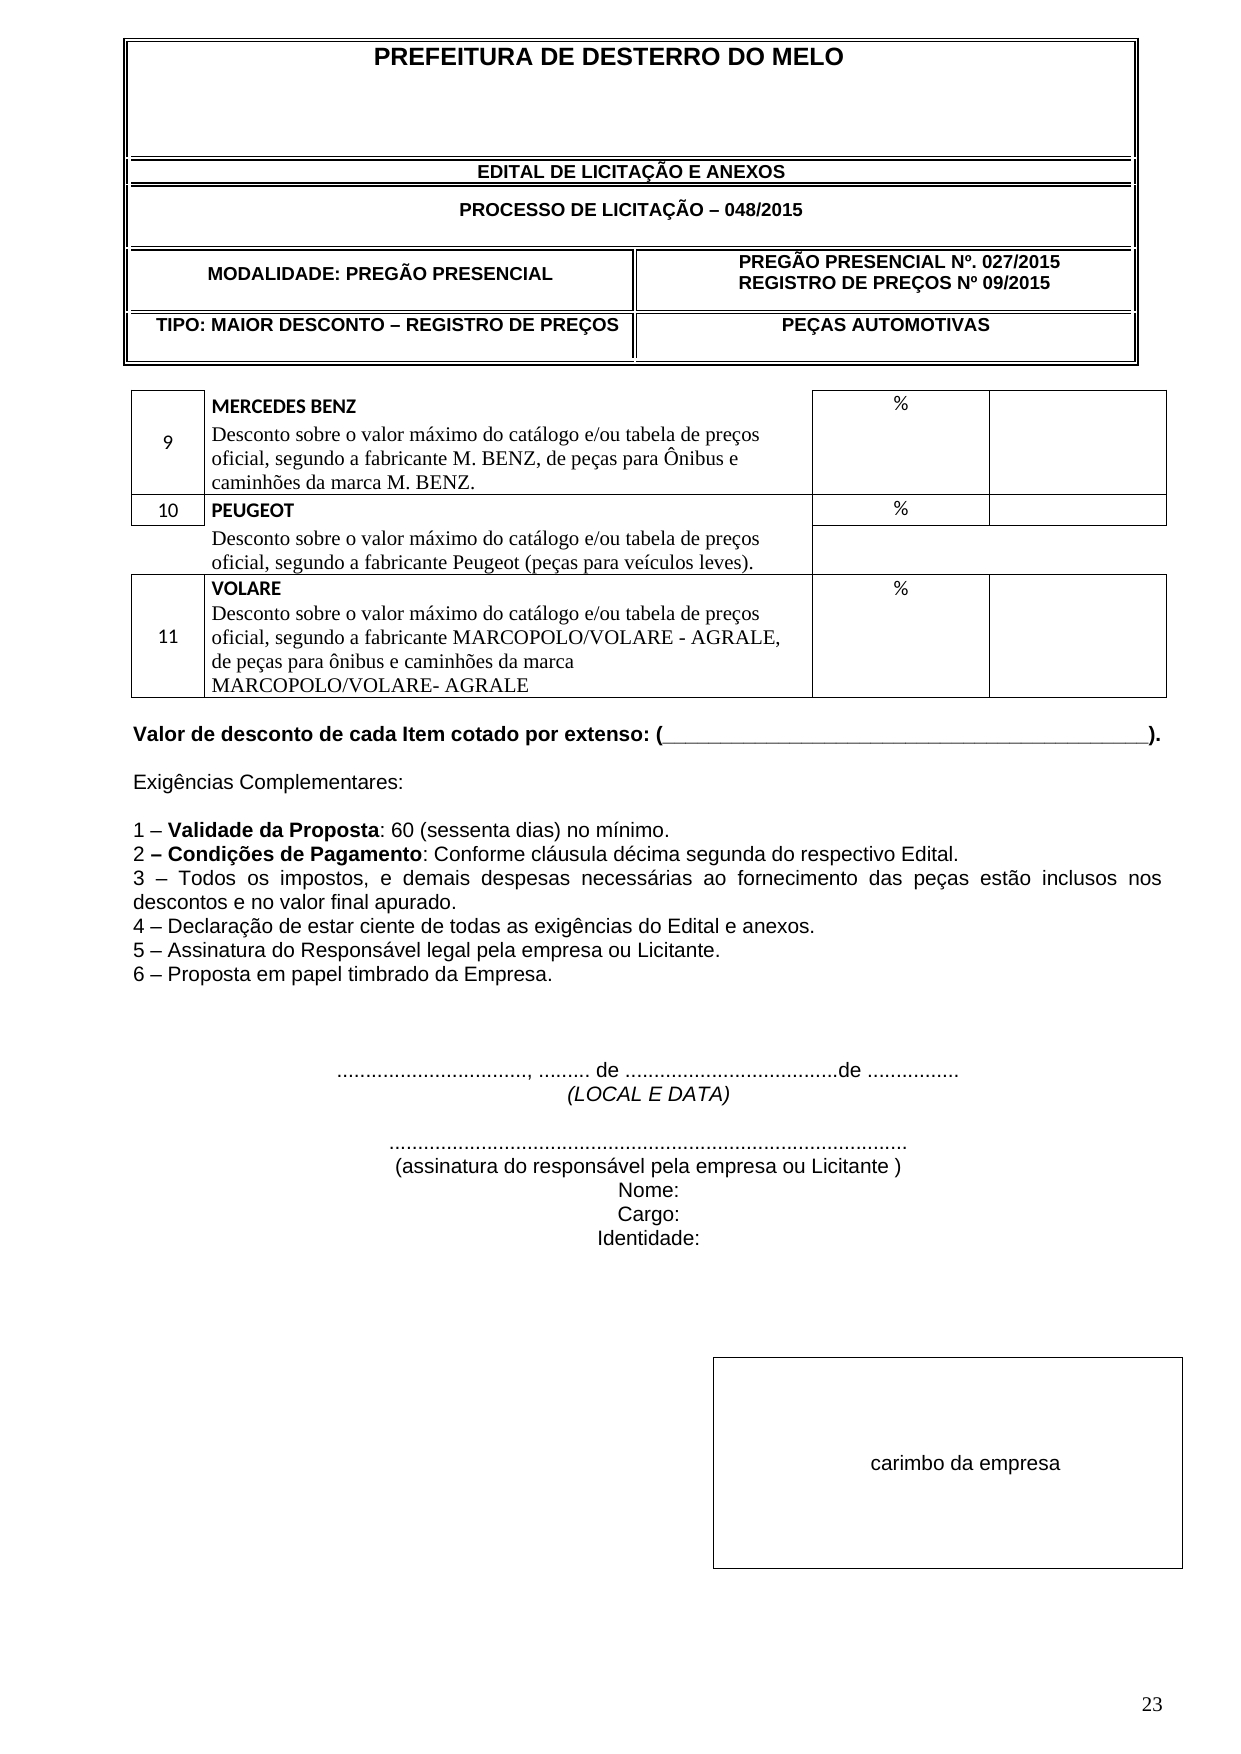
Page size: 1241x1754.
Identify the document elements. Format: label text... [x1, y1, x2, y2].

text carimbo da empresa [797, 1451, 1164, 1474]
table_cell 10 [132, 495, 204, 525]
text (assinatura do responsável pela empresa ou Licitante ) [133, 1153, 1164, 1177]
text Valor de desconto de cada Item cotado por extenso: (__________________________________________). [133, 722, 1164, 746]
text ................................., ......... de .....................................de ................ [133, 1058, 1164, 1082]
text 6 – Proposta em papel timbrado da Empresa. [133, 962, 1164, 986]
text (LOCAL E DATA) [133, 1082, 1164, 1106]
text Exigências Complementares: [133, 770, 1164, 794]
table_cell VOLARE Desconto sobre o valor máximo do catálogo e/ou tabela de preços oficial, segundo a fabricante MARCOPOLO/VOLARE - AGRALE, de peças para ônibus e caminhões da marca MARCOPOLO/VOLARE- AGRALE [205, 575, 812, 697]
text Identidade: [133, 1225, 1164, 1249]
table_cell 9 [132, 391, 204, 494]
table_cell [990, 391, 1166, 494]
table_cell % [813, 495, 989, 525]
text 3 – Todos os impostos, e demais despesas necessárias ao fornecimento das peças estão inclusos nos descontos e no valor final apurado. [133, 866, 1164, 914]
table_cell PEUGEOT [205, 495, 812, 525]
table_cell Desconto sobre o valor máximo do catálogo e/ou tabela de preços oficial, segundo a fabricante M. BENZ, de peças para Ônibus e caminhões da marca M. BENZ. [205, 421, 812, 494]
text Cargo: [133, 1201, 1164, 1225]
table_cell MERCEDES BENZ [205, 390, 812, 421]
table_cell % [813, 391, 989, 494]
table_cell % [813, 575, 989, 697]
text 2 – Condições de Pagamento: Conforme cláusula décima segunda do respectivo Edital. [133, 842, 1164, 866]
text 4 – Declaração de estar ciente de todas as exigências do Edital e anexos. [133, 914, 1164, 938]
table_cell [990, 575, 1166, 697]
text .......................................................................................... [133, 1129, 1164, 1153]
text 5 – Assinatura do Responsável legal pela empresa ou Licitante. [133, 938, 1164, 962]
table_cell Desconto sobre o valor máximo do catálogo e/ou tabela de preços oficial, segundo a fabricante Peugeot (peças para veículos leves). [204, 525, 812, 574]
text 1 – Validade da Proposta: 60 (sessenta dias) no mínimo. [133, 818, 1164, 842]
table_cell 11 [132, 575, 204, 697]
text Nome: [133, 1177, 1164, 1201]
table_cell [990, 495, 1166, 525]
